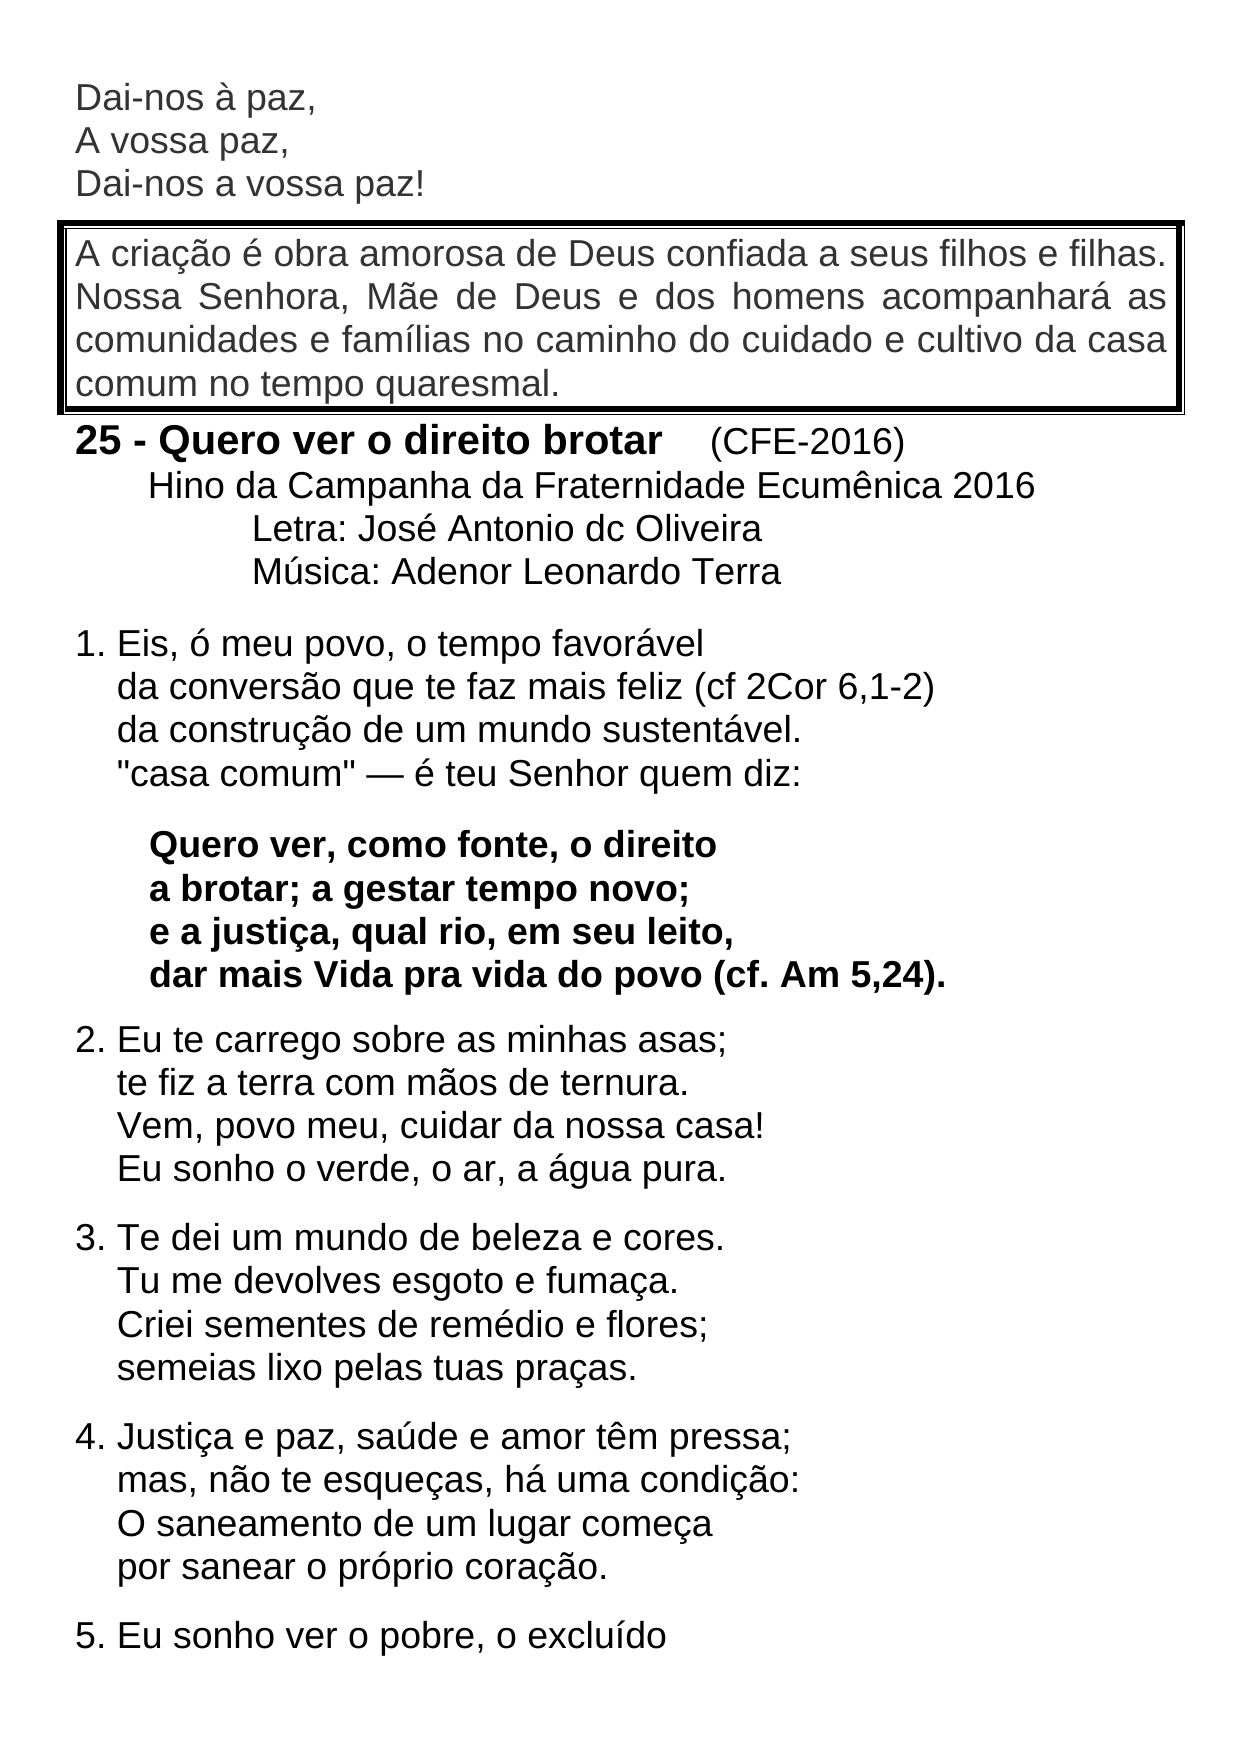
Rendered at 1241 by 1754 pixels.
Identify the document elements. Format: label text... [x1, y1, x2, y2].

text 4. Justiça e paz, saúde e amor têm pressa; [75, 1414, 1165, 1458]
text Música: Adenor Leonardo Terra [75, 549, 1165, 593]
text Criei sementes de remédio e flores; [75, 1302, 1165, 1345]
text Vem, povo meu, cuidar da nossa casa! [75, 1103, 1165, 1146]
text e a justiça, qual rio, em seu leito, [149, 909, 1165, 952]
text Hino da Campanha da Fraternidade Ecumênica 2016 [75, 463, 1165, 506]
text 2. Eu te carrego sobre as minhas asas; [75, 1017, 1165, 1060]
text da construção de um mundo sustentável. [75, 708, 1165, 751]
text semeias lixo pelas tuas praças. [75, 1345, 1165, 1388]
text 5. Eu sonho ver o pobre, o excluído [75, 1613, 1165, 1656]
text a brotar; a gestar tempo novo; [149, 866, 1165, 909]
text "casa comum" — é teu Senhor quem diz: [75, 751, 1165, 794]
text O saneamento de um lugar começa [75, 1501, 1165, 1544]
text por sanear o próprio coração. [75, 1544, 1165, 1587]
text te fiz a terra com mãos de ternura. [75, 1060, 1165, 1103]
text A criação é obra amorosa de Deus confiada a seus filhos e filhas. Nossa Senhora, Mãe de Deus e dos homens acompanhará as comunidades e famílias no caminho do cuidado e cultivo da casa comum no tempo quaresmal. [67, 229, 1176, 406]
text Letra: José Antonio dc Oliveira [75, 506, 1165, 549]
text 3. Te dei um mundo de beleza e cores. [75, 1216, 1165, 1259]
text da conversão que te faz mais feliz (cf 2Cor 6,1-2) [75, 664, 1165, 708]
text Dai-nos à paz, A vossa paz, Dai-nos a vossa paz! [75, 75, 1165, 204]
text Quero ver, como fonte, o direito [149, 823, 1165, 866]
text Eu sonho o verde, o ar, a água pura. [75, 1146, 1165, 1189]
text dar mais Vida pra vida do povo (cf. Am 5,24). [149, 952, 1165, 995]
text Tu me devolves esgoto e fumaça. [75, 1259, 1165, 1302]
text 25 - Quero ver o direito brotar (CFE-2016) [75, 415, 1165, 463]
text mas, não te esqueças, há uma condição: [75, 1458, 1165, 1501]
text 1. Eis, ó meu povo, o tempo favorável [75, 621, 1165, 664]
